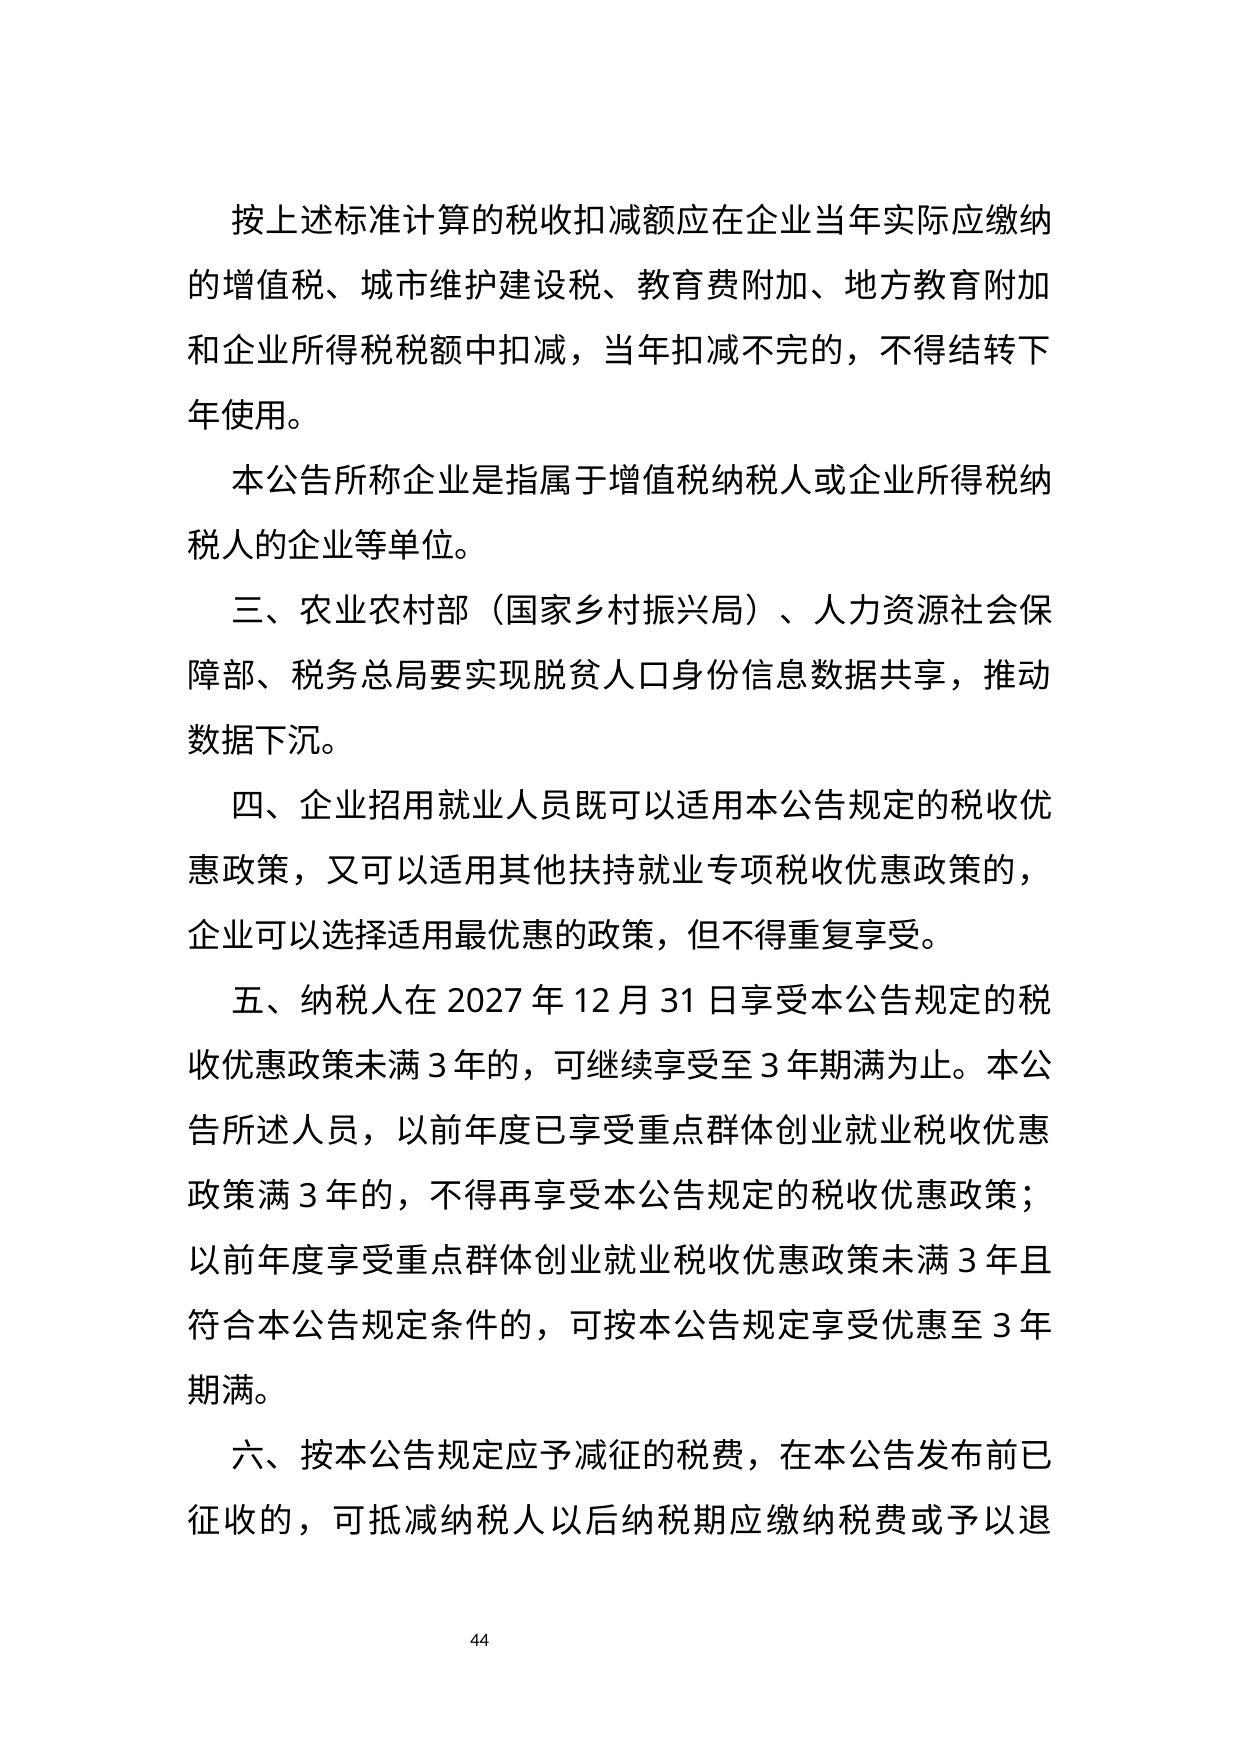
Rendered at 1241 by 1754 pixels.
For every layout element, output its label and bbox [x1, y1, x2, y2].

table_header [188, 162, 1053, 1550]
